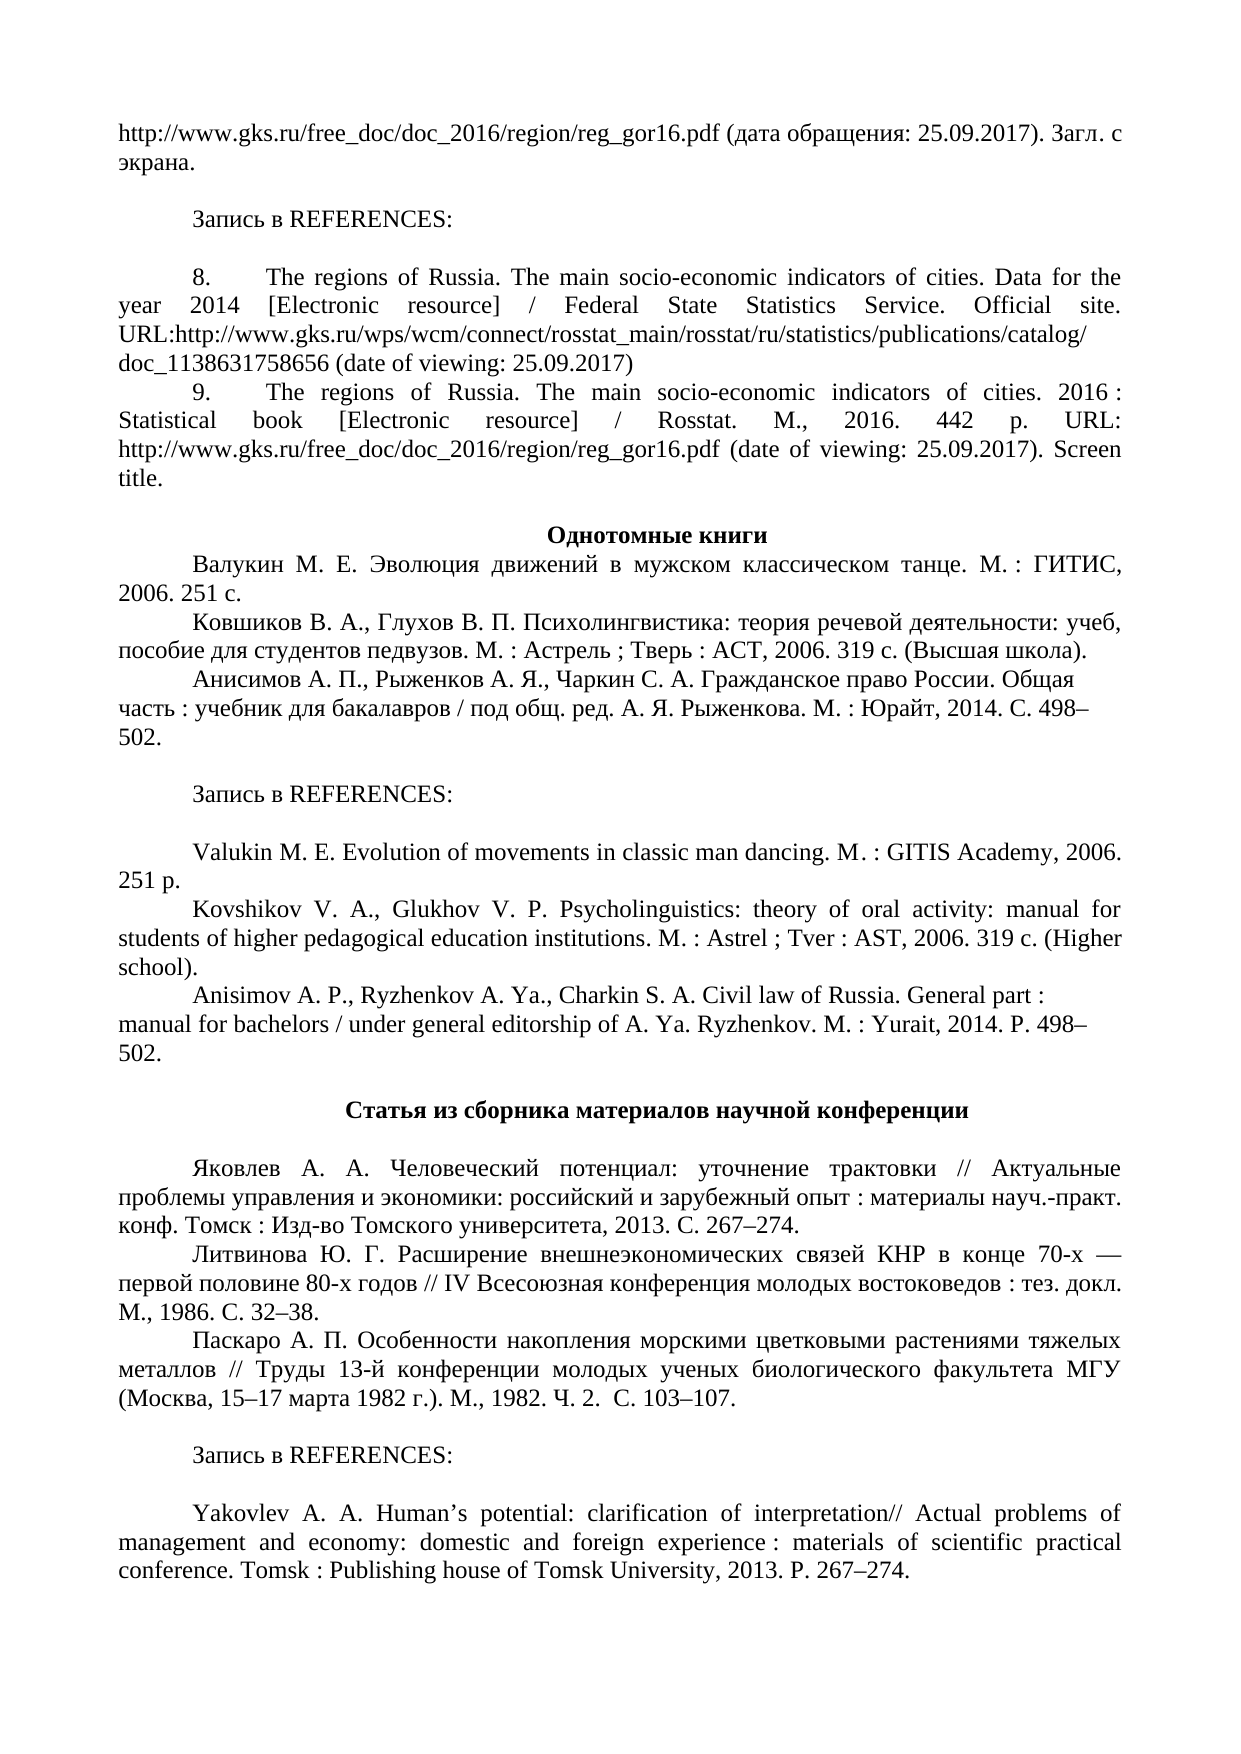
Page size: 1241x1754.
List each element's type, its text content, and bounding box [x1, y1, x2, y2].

text 9. The regions of Russia. The main socio-economic indicators of cities. 2016 : Statistical book [Electronic resource] / Rosstat. M., 2016. 442 p. URL: http://www.gks.ru/free_doc/doc_2016/region/reg_gor16.pdf (date of viewing: 25.09.2017). Screen title. [118, 377, 1122, 492]
text Valukin M. E. Evolution of movements in classic man dancing. M. : GITIS Academy, 2006. 251 p. [118, 837, 1122, 894]
text Литвинова Ю. Г. Расширение внешнеэкономических связей КНР в конце 70-х — первой половине 80-х годов // IV Всесоюзная конференция молодых востоковедов : тез. докл. М., 1986. С. 32–38. [118, 1239, 1122, 1326]
text Kovshikov V. A., Glukhov V. P. Psycholinguistics: theory of oral activity: manual for students of higher pedagogical education institutions. M. : Astrel ; Tver : AST, 2006. 319 с. (Higher school). [118, 894, 1122, 981]
text Яковлев А. А. Человеческий потенциал: уточнение трактовки // Актуальные проблемы управления и экономики: российский и зарубежный опыт : материалы науч.-практ. конф. Томск : Изд-во Томского университета, 2013. С. 267–274. [118, 1153, 1122, 1239]
text Anisimov A. P., Ryzhenkov A. Ya., Charkin S. A. Civil law of Russia. General part : manual for bachelors / under general editorship of A. Ya. Ryzhenkov. M. : Yurait, 2014. P. 498–502. [118, 981, 1122, 1067]
text 8. The regions of Russia. The main socio-economic indicators of cities. Data for the year 2014 [Electronic resource] / Federal State Statistics Service. Official site. URL:http://www.gks.ru/wps/wcm/connect/rosstat_main/rosstat/ru/statistics/publications/catalog/doc_1138631758656 (date of viewing: 25.09.2017) [118, 262, 1122, 377]
text Статья из сборника материалов научной конференции [118, 1096, 1122, 1124]
text Yakovlev A. A. Human’s potential: clarification of interpretation// Actual problems of management and economy: domestic and foreign experience : materials of scientific practical conference. Tomsk : Publishing house of Tomsk University, 2013. P. 267–274. [118, 1498, 1122, 1584]
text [118, 118, 1122, 176]
text Запись в REFERENCES: [118, 779, 1122, 808]
text Анисимов А. П., Рыженков А. Я., Чаркин С. А. Гражданское право России. Общая часть : учебник для бакалавров / под общ. ред. А. Я. Рыженкова. М. : Юрайт, 2014. С. 498–502. [118, 664, 1122, 751]
text Ковшиков В. А., Глухов В. П. Психолингвистика: теория речевой деятельности: учеб, пособие для студентов педвузов. М. : Астрель ; Тверь : ACT, 2006. 319 с. (Высшая школа). [118, 607, 1122, 664]
text Запись в REFERENCES: [118, 1441, 1122, 1469]
text Запись в REFERENCES: [118, 204, 1122, 233]
text Валукин М. Е. Эволюция движений в мужском классическом танце. М. : ГИТИС, 2006. 251 с. [118, 549, 1122, 607]
text Паскаро А. П. Особенности накопления морскими цветковыми растениями тяжелых металлов // Труды 13-й конференции молодых ученых биологического факультета МГУ (Москва, 15–17 марта 1982 г.). М., 1982. Ч. 2. С. 103–107. [118, 1326, 1122, 1412]
text Однотомные книги [118, 521, 1122, 549]
